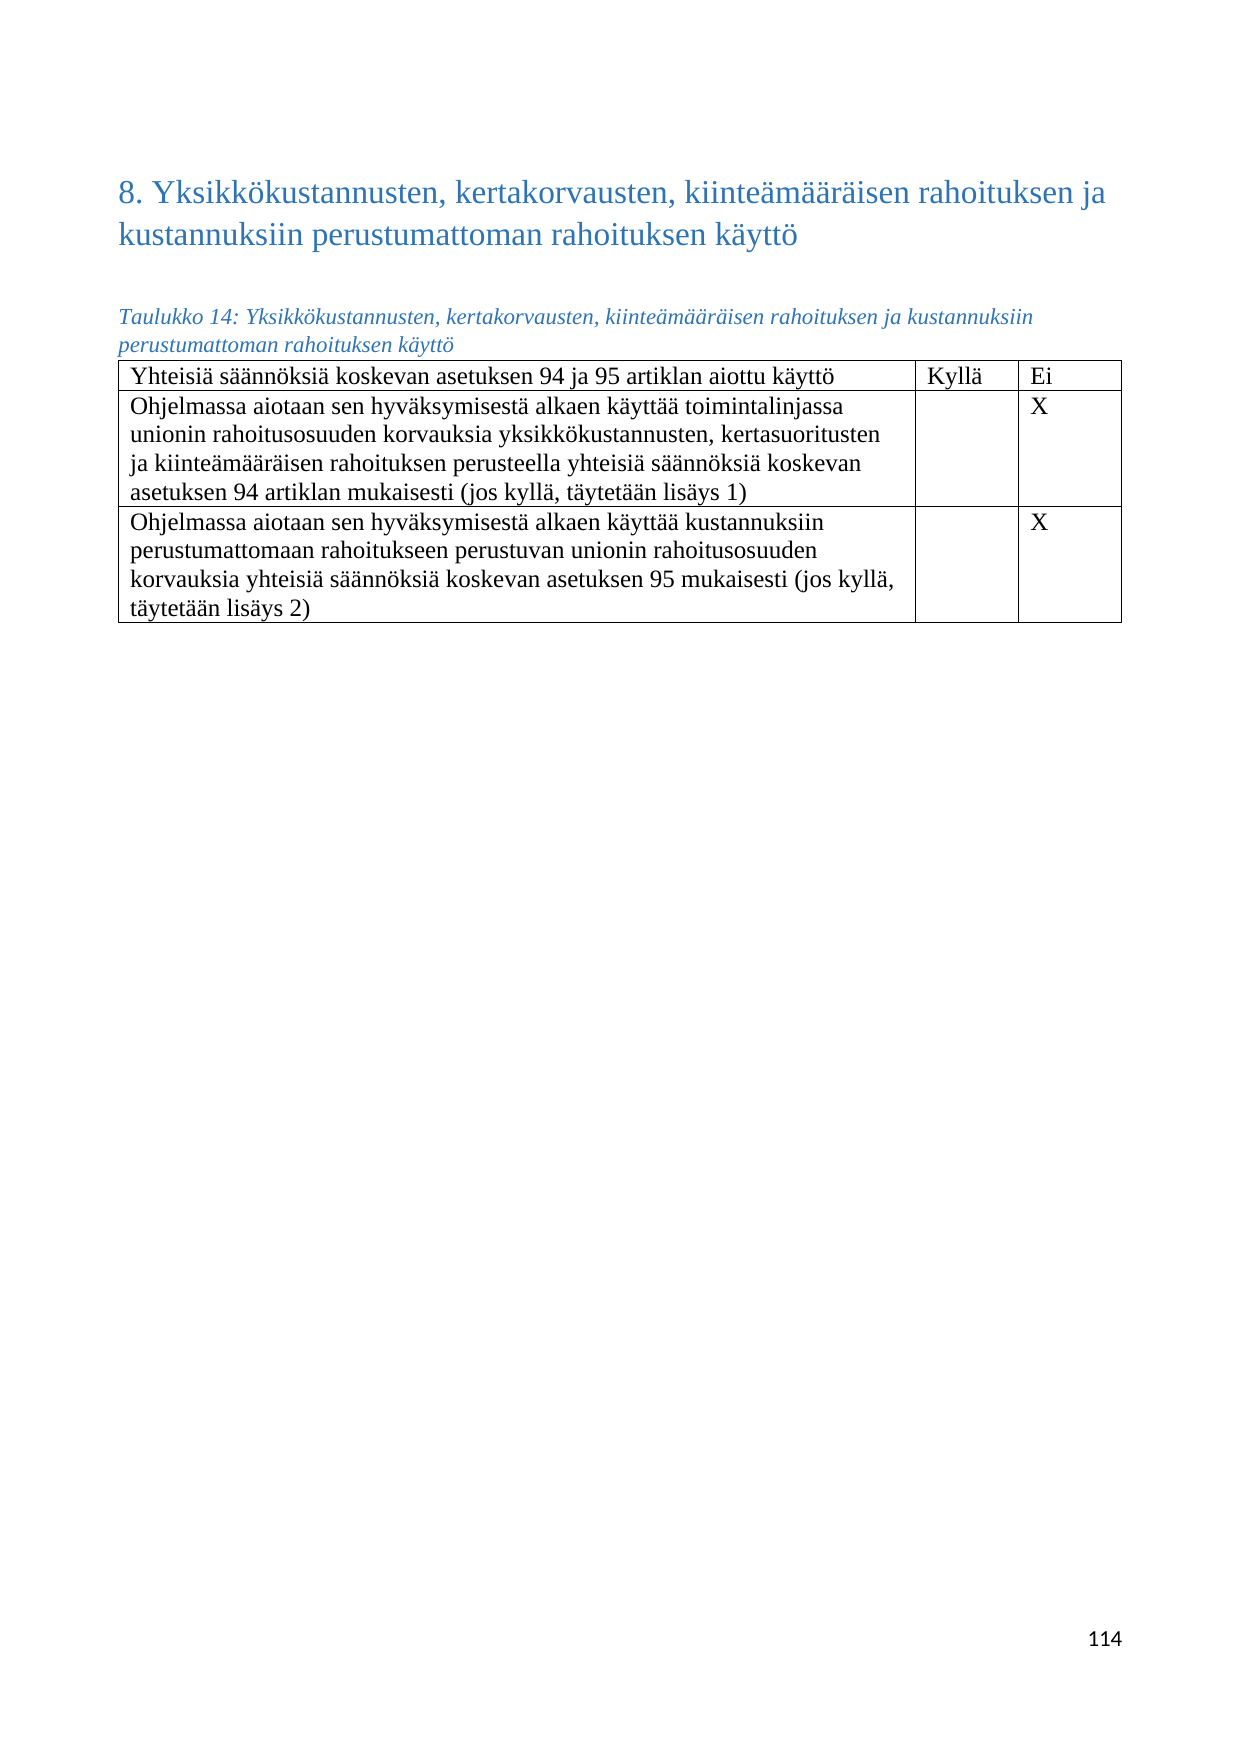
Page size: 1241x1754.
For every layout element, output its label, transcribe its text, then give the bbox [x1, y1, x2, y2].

table_header Kyllä [916, 361, 1018, 390]
table_cell X [1019, 391, 1121, 506]
table_cell X [1019, 507, 1121, 622]
table_header Ei [1019, 361, 1121, 390]
subtitle 8. Yksikkökustannusten, kertakorvausten, kiinteämääräisen rahoituksen ja kustannuksiin perustumattoman rahoituksen käyttö [118, 173, 1122, 252]
table_cell [916, 391, 1018, 506]
table_cell Ohjelmassa aiotaan sen hyväksymisestä alkaen käyttää toimintalinjassa unionin rahoitusosuuden korvauksia yksikkökustannusten, kertasuoritusten ja kiinteämääräisen rahoituksen perusteella yhteisiä säännöksiä koskevan asetuksen 94 artiklan mukaisesti (jos kyllä, täytetään lisäys 1) [119, 391, 915, 506]
table_cell [916, 507, 1018, 622]
subtitle Taulukko 14: Yksikkökustannusten, kertakorvausten, kiinteämääräisen rahoituksen ja kustannuksiin perustumattoman rahoituksen käyttö [118, 303, 1122, 358]
table_header Yhteisiä säännöksiä koskevan asetuksen 94 ja 95 artiklan aiottu käyttö [119, 361, 915, 390]
table_cell Ohjelmassa aiotaan sen hyväksymisestä alkaen käyttää kustannuksiin perustumattomaan rahoitukseen perustuvan unionin rahoitusosuuden korvauksia yhteisiä säännöksiä koskevan asetuksen 95 mukaisesti (jos kyllä, täytetään lisäys 2) [119, 507, 915, 622]
